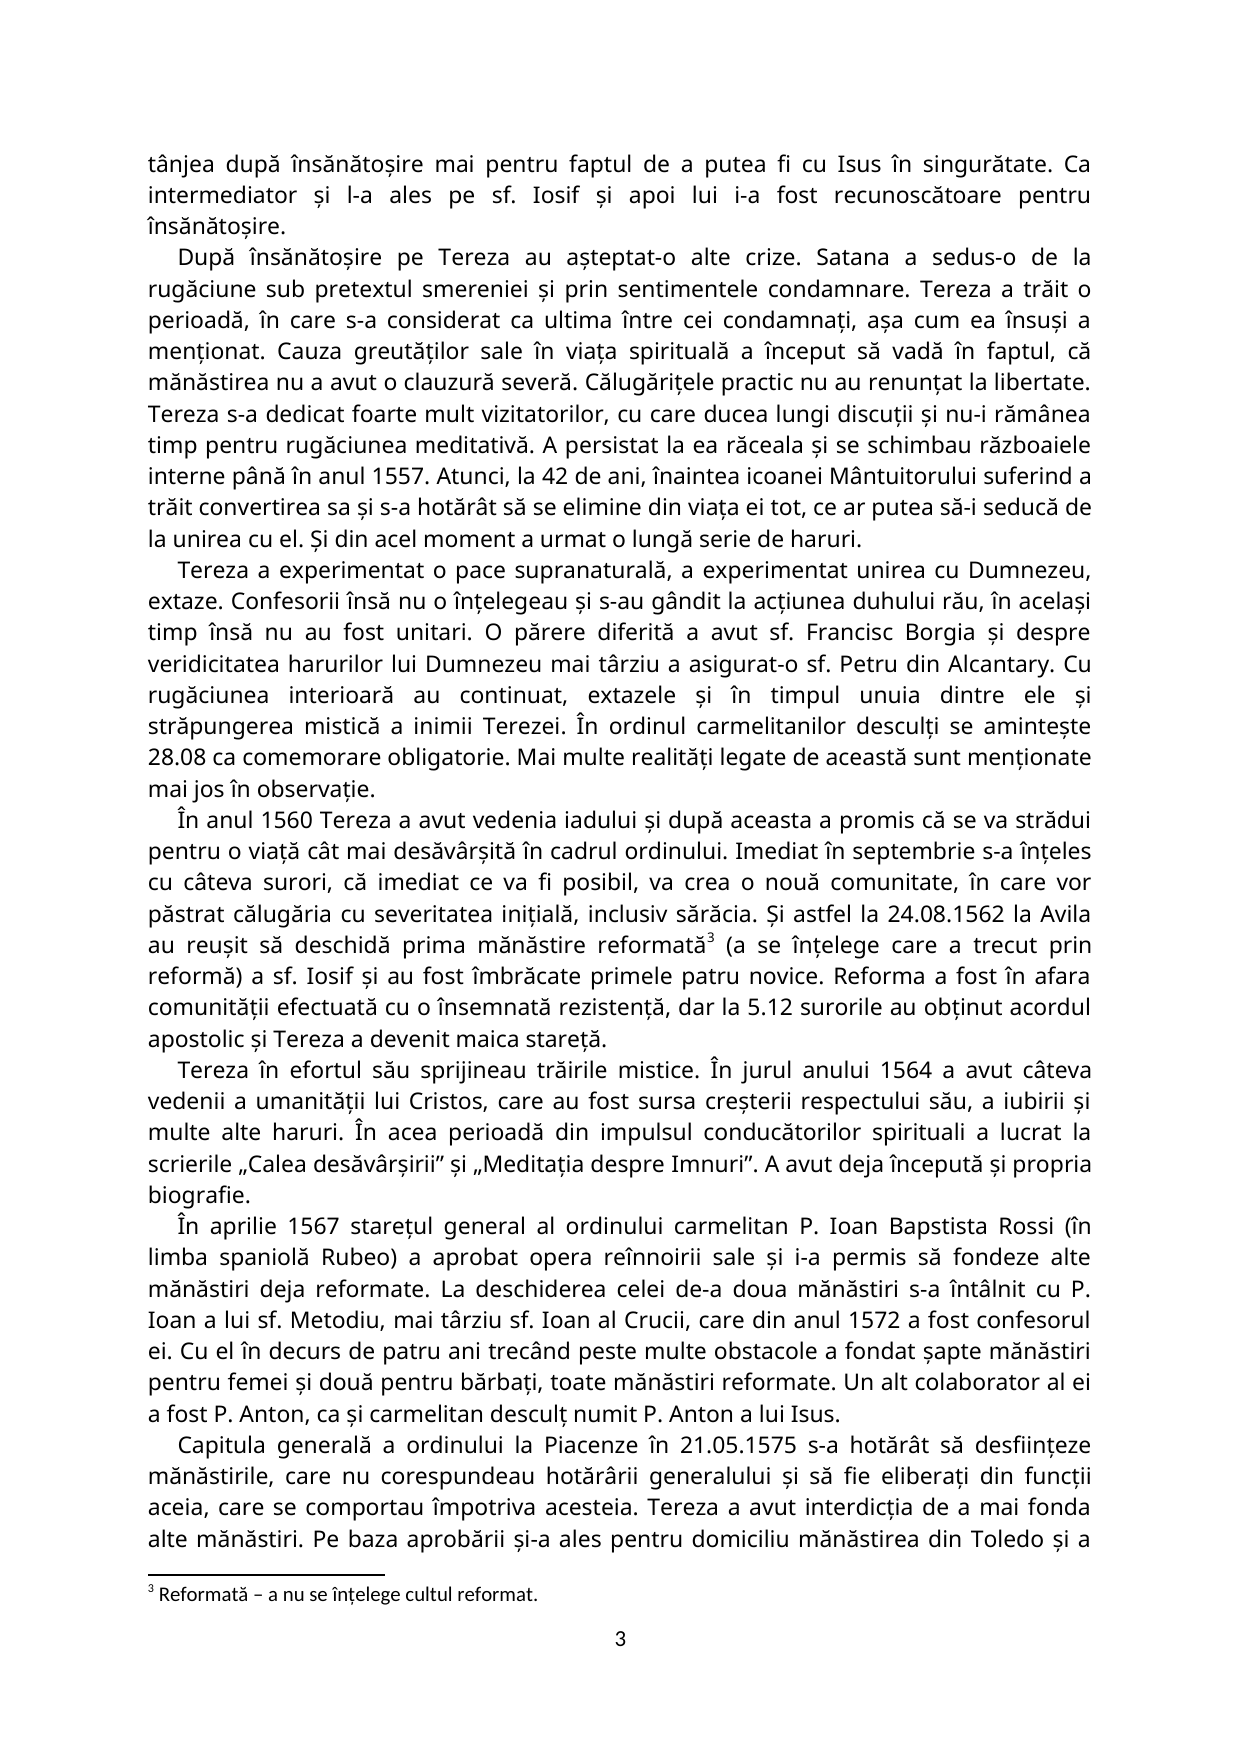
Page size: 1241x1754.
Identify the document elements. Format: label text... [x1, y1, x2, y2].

text Tereza a experimentat o pace supranaturală, a experimentat unirea cu Dumnezeu, extaze. Confesorii însă nu o înțelegeau și s-au gândit la acțiunea duhului rău, în același timp însă nu au fost unitari. O părere diferită a avut sf. Francisc Borgia și despre veridicitatea harurilor lui Dumnezeu mai târziu a asigurat-o sf. Petru din Alcantary. Cu rugăciunea interioară au continuat, extazele și în timpul unuia dintre ele și străpungerea mistică a inimii Terezei. În ordinul carmelitanilor desculți se amintește 28.08 ca comemorare obligatorie. Mai multe realități legate de această sunt menționate mai jos în observație. [148, 554, 1093, 804]
text În aprilie 1567 starețul general al ordinului carmelitan P. Ioan Bapstista Rossi (în limba spaniolă Rubeo) a aprobat opera reînnoirii sale și i-a permis să fondeze alte mănăstiri deja reformate. La deschiderea celei de-a doua mănăstiri s-a întâlnit cu P. Ioan a lui sf. Metodiu, mai târziu sf. Ioan al Crucii, care din anul 1572 a fost confesorul ei. Cu el în decurs de patru ani trecând peste multe obstacole a fondat șapte mănăstiri pentru femei și două pentru bărbați, toate mănăstiri reformate. Un alt colaborator al ei a fost P. Anton, ca și carmelitan desculț numit P. Anton a lui Isus. [148, 1210, 1093, 1429]
text În anul 1560 Tereza a avut vedenia iadului și după aceasta a promis că se va strădui pentru o viață cât mai desăvârșită în cadrul ordinului. Imediat în septembrie s-a înțeles cu câteva surori, că imediat ce va fi posibil, va crea o nouă comunitate, în care vor păstrat călugăria cu severitatea inițială, inclusiv sărăcia. Și astfel la 24.08.1562 la Avila au reușit să deschidă prima mănăstire reformată (a se înțelege care a trecut prin reformă) a sf. Iosif și au fost îmbrăcate primele patru novice. Reforma a fost în afara comunității efectuată cu o însemnată rezistență, dar la 5.12 surorile au obținut acordul apostolic și Tereza a devenit maica stareță. [148, 804, 1093, 1054]
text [148, 148, 1093, 241]
text După însănătoșire pe Tereza au așteptat-o alte crize. Satana a sedus-o de la rugăciune sub pretextul smereniei și prin sentimentele condamnare. Tereza a trăit o perioadă, în care s-a considerat ca ultima între cei condamnați, așa cum ea însuși a menționat. Cauza greutăților sale în viața spirituală a început să vadă în faptul, că mănăstirea nu a avut o clauzură severă. Călugărițele practic nu au renunțat la libertate. Tereza s-a dedicat foarte mult vizitatorilor, cu care ducea lungi discuții și nu-i rămânea timp pentru rugăciunea meditativă. A persistat la ea răceala și se schimbau războaiele interne până în anul 1557. Atunci, la 42 de ani, înaintea icoanei Mântuitorului suferind a trăit convertirea sa și s-a hotărât să se elimine din viața ei tot, ce ar putea să-i seducă de la unirea cu el. Și din acel moment a urmat o lungă serie de haruri. [148, 241, 1093, 554]
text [148, 1429, 1093, 1554]
text Tereza în efortul său sprijineau trăirile mistice. În jurul anului 1564 a avut câteva vedenii a umanității lui Cristos, care au fost sursa creșterii respectului său, a iubirii și multe alte haruri. În acea perioadă din impulsul conducătorilor spirituali a lucrat la scrierile „Calea desăvârșirii” și „Meditația despre Imnuri”. A avut deja începută și propria biografie. [148, 1054, 1093, 1210]
